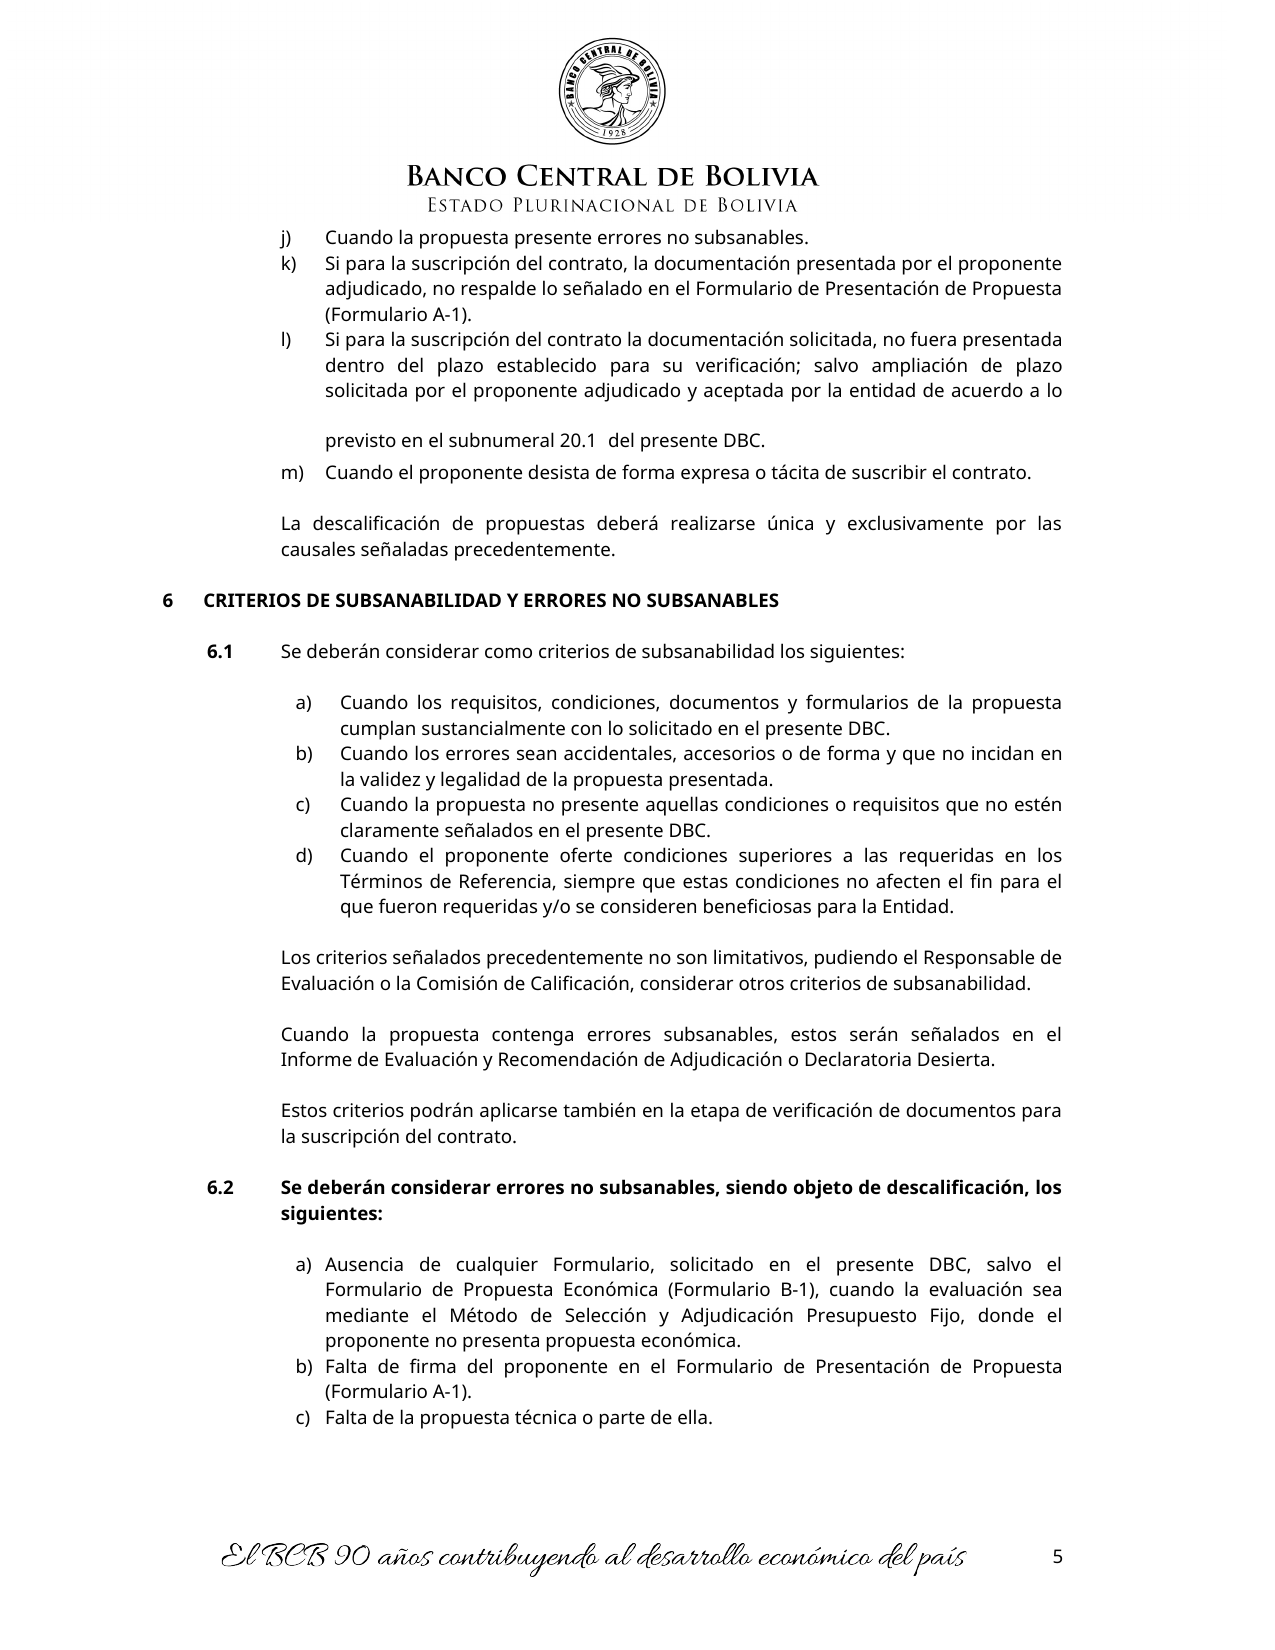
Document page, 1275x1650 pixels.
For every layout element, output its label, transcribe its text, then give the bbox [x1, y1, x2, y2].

list Cuando la propuesta contenga errores subsanables, estos serán señalados en el Informe de Evaluación y Recomendación de Adjudicación o Declaratoria Desierta. [281, 1021, 1063, 1072]
list Se deberán considerar errores no subsanables, siendo objeto de descalificación, los siguientes: [207, 1174, 1063, 1225]
list Falta de firma del proponente en el Formulario de Presentación de Propuesta (Formulario A-1). [295, 1353, 1063, 1404]
list Cuando los errores sean accidentales, accesorios o de forma y que no incidan en la validez y legalidad de la propuesta presentada. [295, 740, 1063, 791]
list Cuando la propuesta presente errores no subsanables. [281, 222, 1063, 250]
list Cuando los requisitos, condiciones, documentos y formularios de la propuesta cumplan sustancialmente con lo solicitado en el presente DBC. [295, 689, 1063, 740]
list Los criterios señalados precedentemente no son limitativos, pudiendo el Responsable de Evaluación o la Comisión de Calificación, considerar otros criterios de subsanabilidad. [281, 944, 1063, 996]
list Si para la suscripción del contrato la documentación solicitada, no fuera presentada dentro del plazo establecido para su verificación; salvo ampliación de plazo solicitada por el proponente adjudicado y aceptada por la entidad de acuerdo a lo previsto en el subnumeral 20.1 del presente DBC. [281, 326, 1063, 460]
list Cuando el proponente desista de forma expresa o tácita de suscribir el contrato. [281, 460, 1063, 485]
title CRITERIOS DE SUBSANABILIDAD Y ERRORES NO SUBSANABLES [162, 587, 1063, 613]
list Cuando la propuesta no presente aquellas condiciones o requisitos que no estén claramente señalados en el presente DBC. [295, 791, 1063, 842]
list Si para la suscripción del contrato, la documentación presentada por el proponente adjudicado, no respalde lo señalado en el Formulario de Presentación de Propuesta (Formulario A-1). [281, 250, 1063, 326]
list La descalificación de propuestas deberá realizarse única y exclusivamente por las causales señaladas precedentemente. [281, 511, 1063, 562]
picture [7, 2, 1226, 222]
list Ausencia de cualquier Formulario, solicitado en el presente DBC, salvo el Formulario de Propuesta Económica (Formulario B-1), cuando la evaluación sea mediante el Método de Selección y Adjudicación Presupuesto Fijo, donde el proponente no presenta propuesta económica. [295, 1251, 1063, 1353]
list Falta de la propuesta técnica o parte de ella. [295, 1404, 1063, 1429]
list Se deberán considerar como criterios de subsanabilidad los siguientes: [207, 638, 1063, 664]
list Estos criterios podrán aplicarse también en la etapa de verificación de documentos para la suscripción del contrato. [281, 1098, 1063, 1149]
picture [221, 1543, 967, 1577]
list Cuando el proponente oferte condiciones superiores a las requeridas en los Términos de Referencia, siempre que estas condiciones no afecten el fin para el que fueron requeridas y/o se consideren beneficiosas para la Entidad. [295, 842, 1063, 919]
